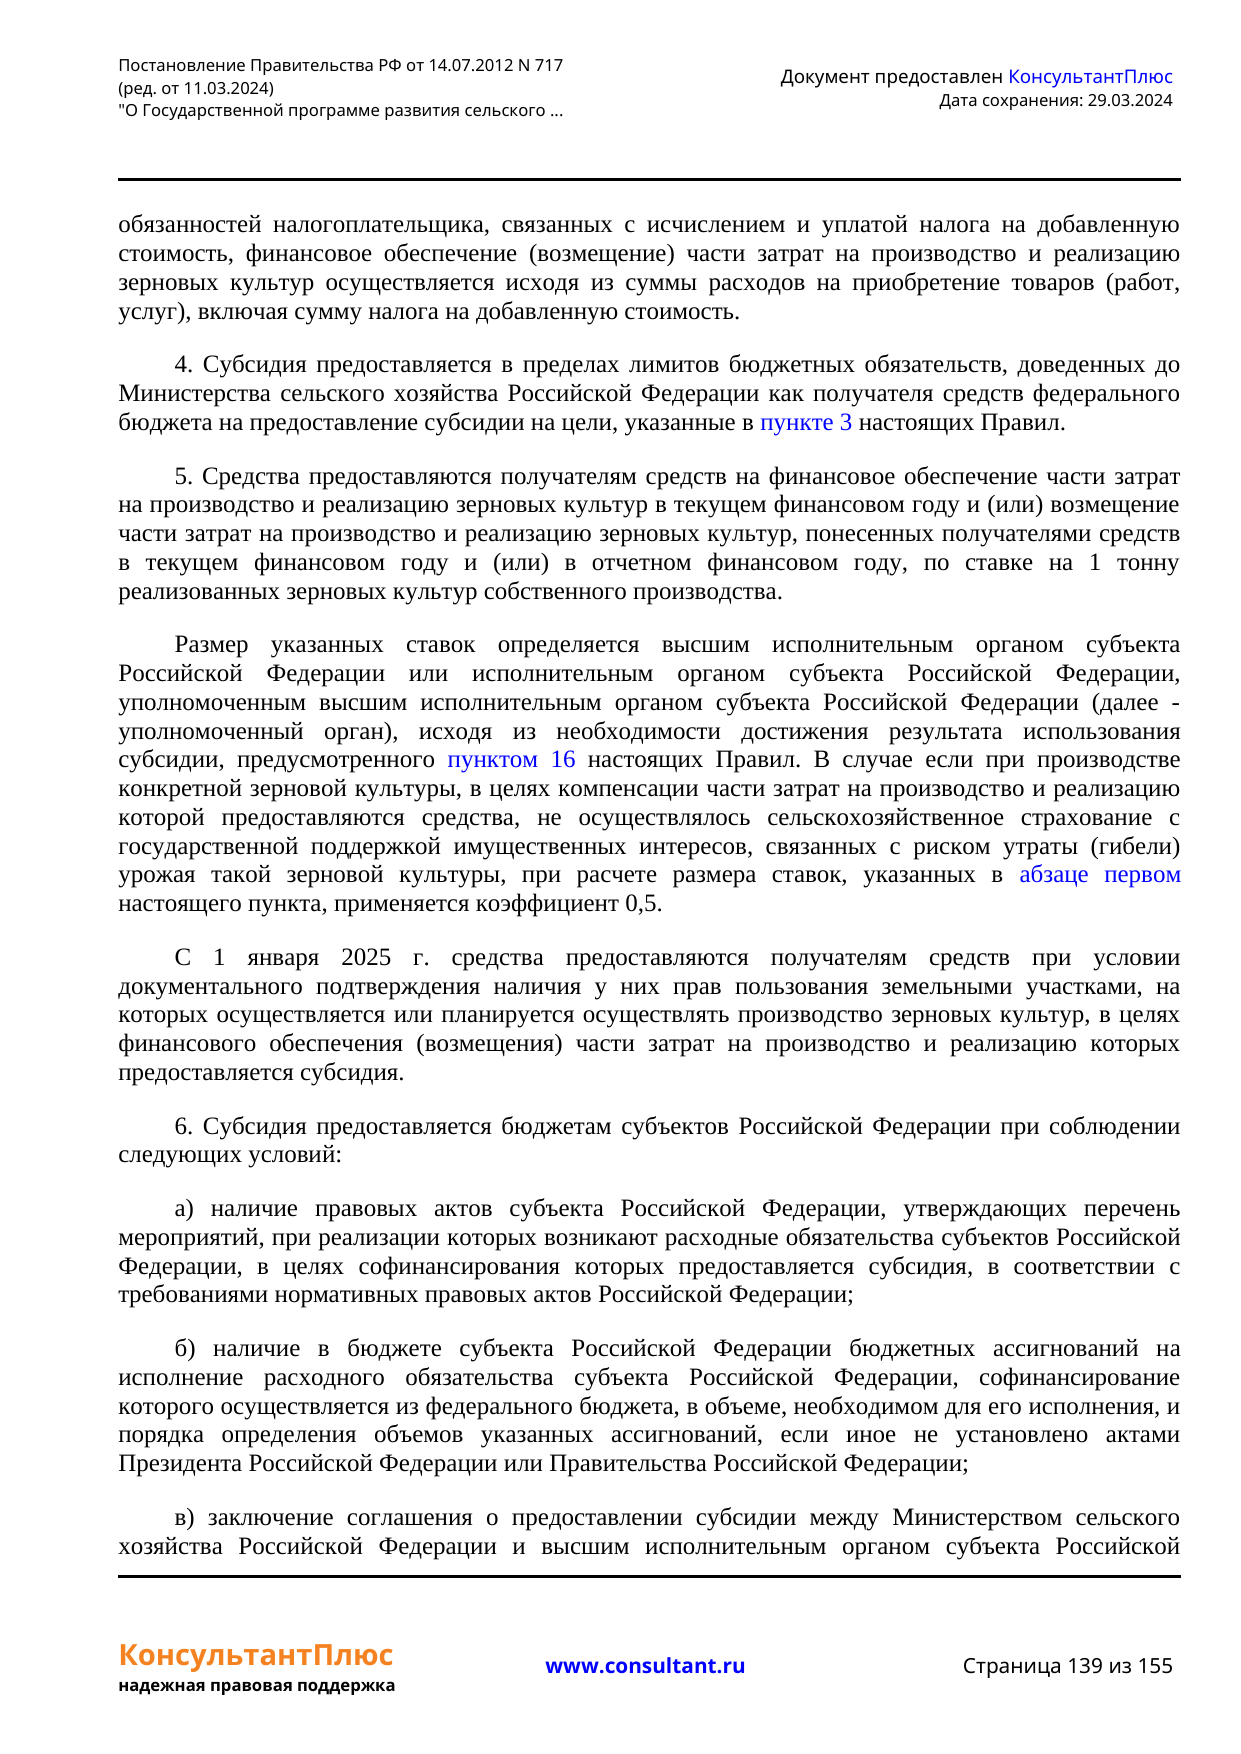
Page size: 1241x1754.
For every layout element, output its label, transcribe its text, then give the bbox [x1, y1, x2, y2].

text С 1 января 2025 г. средства предоставляются получателям средств при условии документального подтверждения наличия у них прав пользования земельными участками, на которых осуществляется или планируется осуществлять производство зерновых культур, в целях финансового обеспечения (возмещения) части затрат на производство и реализацию которых предоставляется субсидия. [118, 942, 1181, 1086]
text а) наличие правовых актов субъекта Российской Федерации, утверждающих перечень мероприятий, при реализации которых возникают расходные обязательства субъектов Российской Федерации, в целях софинансирования которых предоставляется субсидия, в соответствии с требованиями нормативных правовых актов Российской Федерации; [118, 1193, 1181, 1308]
text б) наличие в бюджете субъекта Российской Федерации бюджетных ассигнований на исполнение расходного обязательства субъекта Российской Федерации, софинансирование которого осуществляется из федерального бюджета, в объеме, необходимом для его исполнения, и порядка определения объемов указанных ассигнований, если иное не установлено актами Президента Российской Федерации или Правительства Российской Федерации; [118, 1333, 1181, 1477]
text 4. Субсидия предоставляется в пределах лимитов бюджетных обязательств, доведенных до Министерства сельского хозяйства Российской Федерации как получателя средств федерального бюджета на предоставление субсидии на цели, указанные в пункте 3 настоящих Правил. [118, 349, 1181, 436]
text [118, 1502, 1181, 1559]
text 5. Средства предоставляются получателям средств на финансовое обеспечение части затрат на производство и реализацию зерновых культур в текущем финансовом году и (или) возмещение части затрат на производство и реализацию зерновых культур, понесенных получателями средств в текущем финансовом году и (или) в отчетном финансовом году, по ставке на 1 тонну реализованных зерновых культур собственного производства. [118, 461, 1181, 604]
text Размер указанных ставок определяется высшим исполнительным органом субъекта Российской Федерации или исполнительным органом субъекта Российской Федерации, уполномоченным высшим исполнительным органом субъекта Российской Федерации (далее - уполномоченный орган), исходя из необходимости достижения результата использования субсидии, предусмотренного пунктом 16 настоящих Правил. В случае если при производстве конкретной зерновой культуры, в целях компенсации части затрат на производство и реализацию которой предоставляются средства, не осуществлялось сельскохозяйственное страхование с государственной поддержкой имущественных интересов, связанных с риском утраты (гибели) урожая такой зерновой культуры, при расчете размера ставок, указанных в абзаце первом настоящего пункта, применяется коэффициент 0,5. [118, 629, 1181, 917]
text 6. Субсидия предоставляется бюджетам субъектов Российской Федерации при соблюдении следующих условий: [118, 1111, 1181, 1168]
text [118, 209, 1181, 324]
